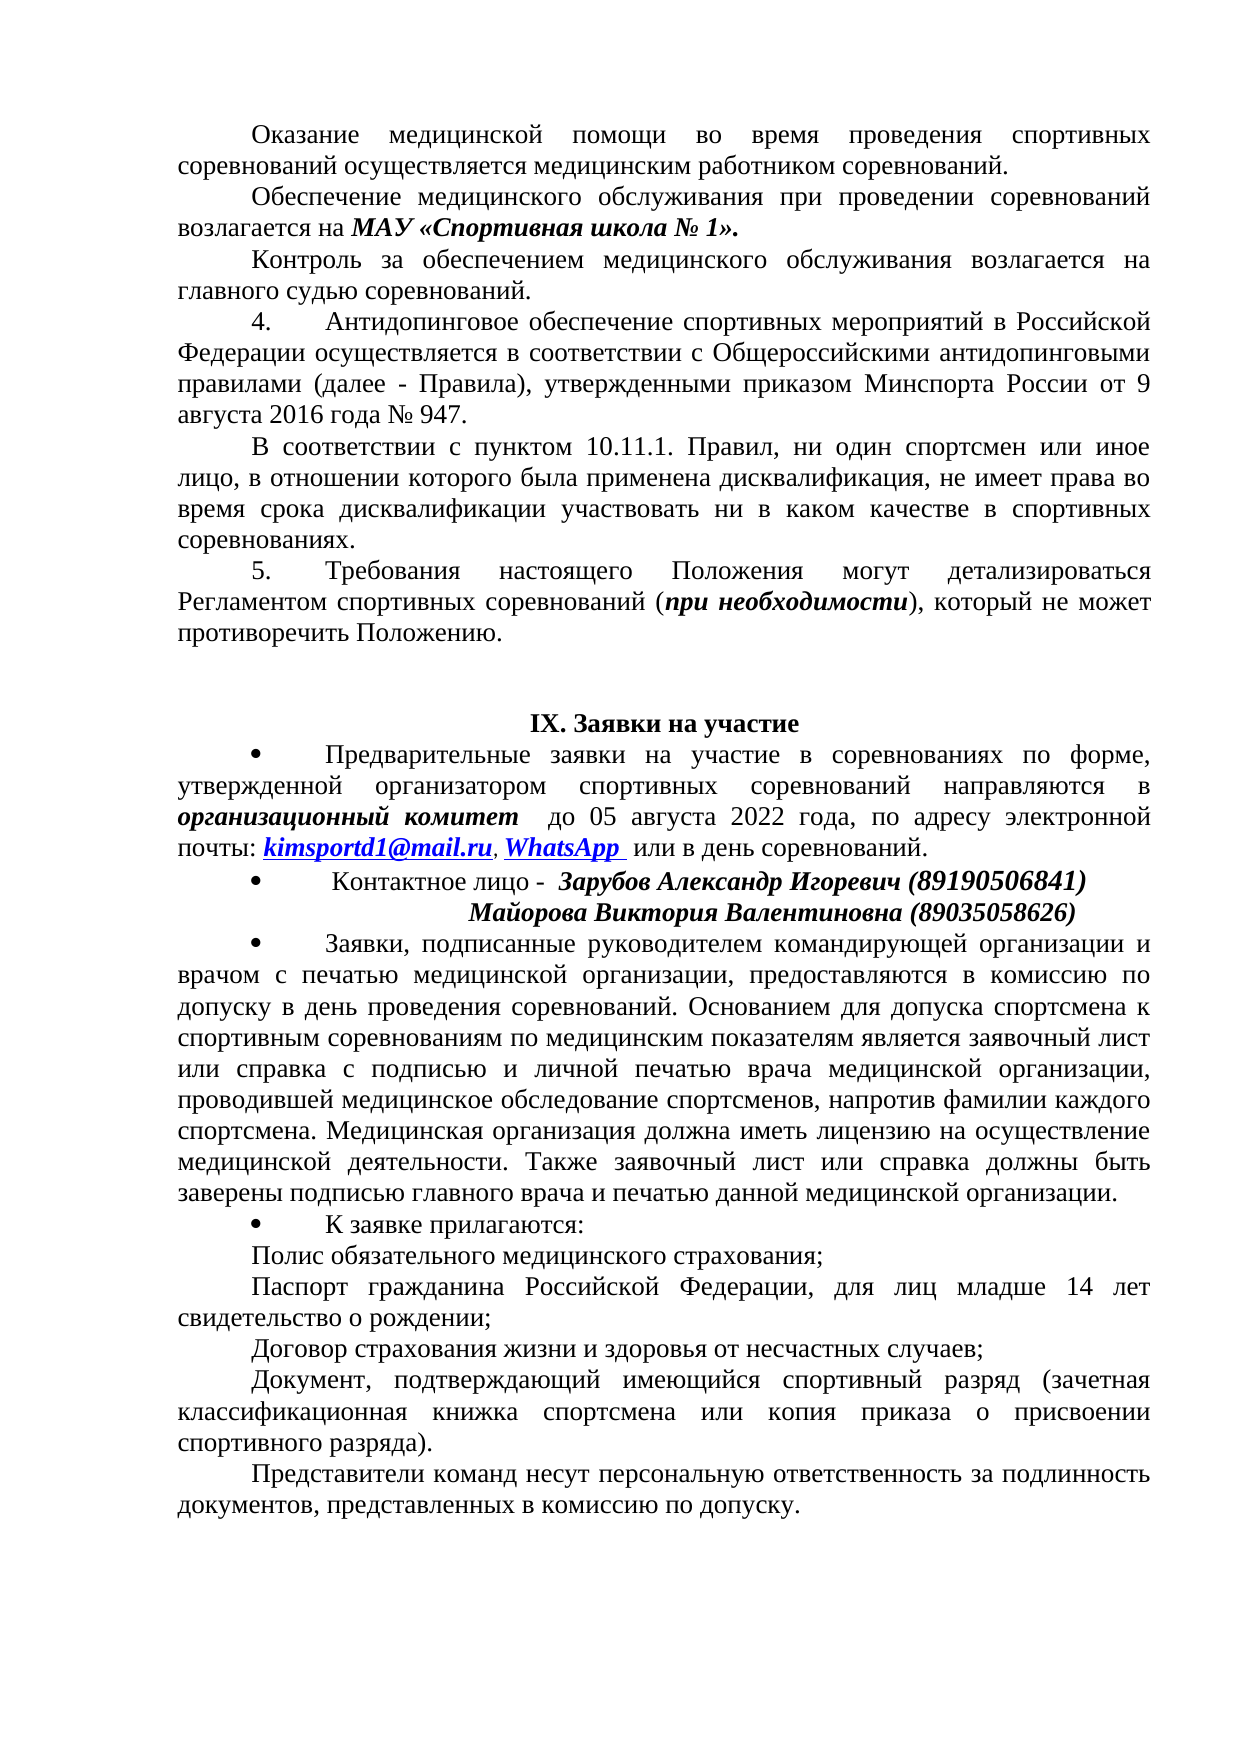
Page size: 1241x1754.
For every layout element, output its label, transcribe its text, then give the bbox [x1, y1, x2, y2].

list К заявке прилагаются: [177, 1208, 1152, 1239]
text В соответствии с пунктом 10.11.1. Правил, ни один спортсмен или иное лицо, в отношении которого была применена дисквалификация, не имеет права во время срока дисквалификации участвовать ни в каком качестве в спортивных соревнованиях. [177, 429, 1152, 554]
list Заявки, подписанные руководителем командирующей организации и врачом с печатью медицинской организации, предоставляются в комиссию по допуску в день проведения соревнований. Основанием для допуска спортсмена к спортивным соревнованиям по медицинским показателям является заявочный лист или справка с подписью и личной печатью врача медицинской организации, проводившей медицинское обследование спортсменов, напротив фамилии каждого спортсмена. Медицинская организация должна иметь лицензию на осуществление медицинской деятельности. Также заявочный лист или справка должны быть заверены подписью главного врача и печатью данной медицинской организации. [177, 927, 1152, 1208]
text Майорова Виктория Валентиновна (89035058626) [177, 896, 1152, 927]
list Договор страхования жизни и здоровья от несчастных случаев; [177, 1332, 1152, 1363]
list Контактное лицо - Зарубов Александр Игоревич (89190506841) [177, 863, 1152, 896]
text IX. Заявки на участие [177, 707, 1152, 738]
list Контроль за обеспечением медицинского обслуживания возлагается на главного судью соревнований. [177, 243, 1152, 305]
list Обеспечение медицинского обслуживания при проведении соревнований возлагается на МАУ «Спортивная школа № 1». [177, 180, 1152, 243]
list Оказание медицинской помощи во время проведения спортивных соревнований осуществляется медицинским работником соревнований. [177, 118, 1152, 180]
list Полис обязательного медицинского страхования; [251, 1239, 1152, 1270]
list Антидопинговое обеспечение спортивных мероприятий в Российской Федерации осуществляется в соответствии с Общероссийскими антидопинговыми правилами (далее - Правила), утвержденными приказом Минспорта России от 9 августа 2016 года № 947. [177, 305, 1152, 429]
list Представители команд несут персональную ответственность за подлинность документов, представленных в комиссию по допуску. [177, 1457, 1152, 1519]
list Требования настоящего Положения могут детализироваться Регламентом спортивных соревнований (при необходимости), который не может противоречить Положению. [177, 554, 1152, 648]
list Паспорт гражданина Российской Федерации, для лиц младше 14 лет свидетельство о рождении; [177, 1270, 1152, 1332]
list Документ, подтверждающий имеющийся спортивный разряд (зачетная классификационная книжка спортсмена или копия приказа о присвоении спортивного разряда). [177, 1363, 1152, 1457]
list Предварительные заявки на участие в соревнованиях по форме, утвержденной организатором спортивных соревнований направляются в организационный комитет до 05 августа 2022 года, по адресу электронной почты: kimsportd1@mail.ru, WhatsApp или в день соревнований. [177, 738, 1152, 863]
